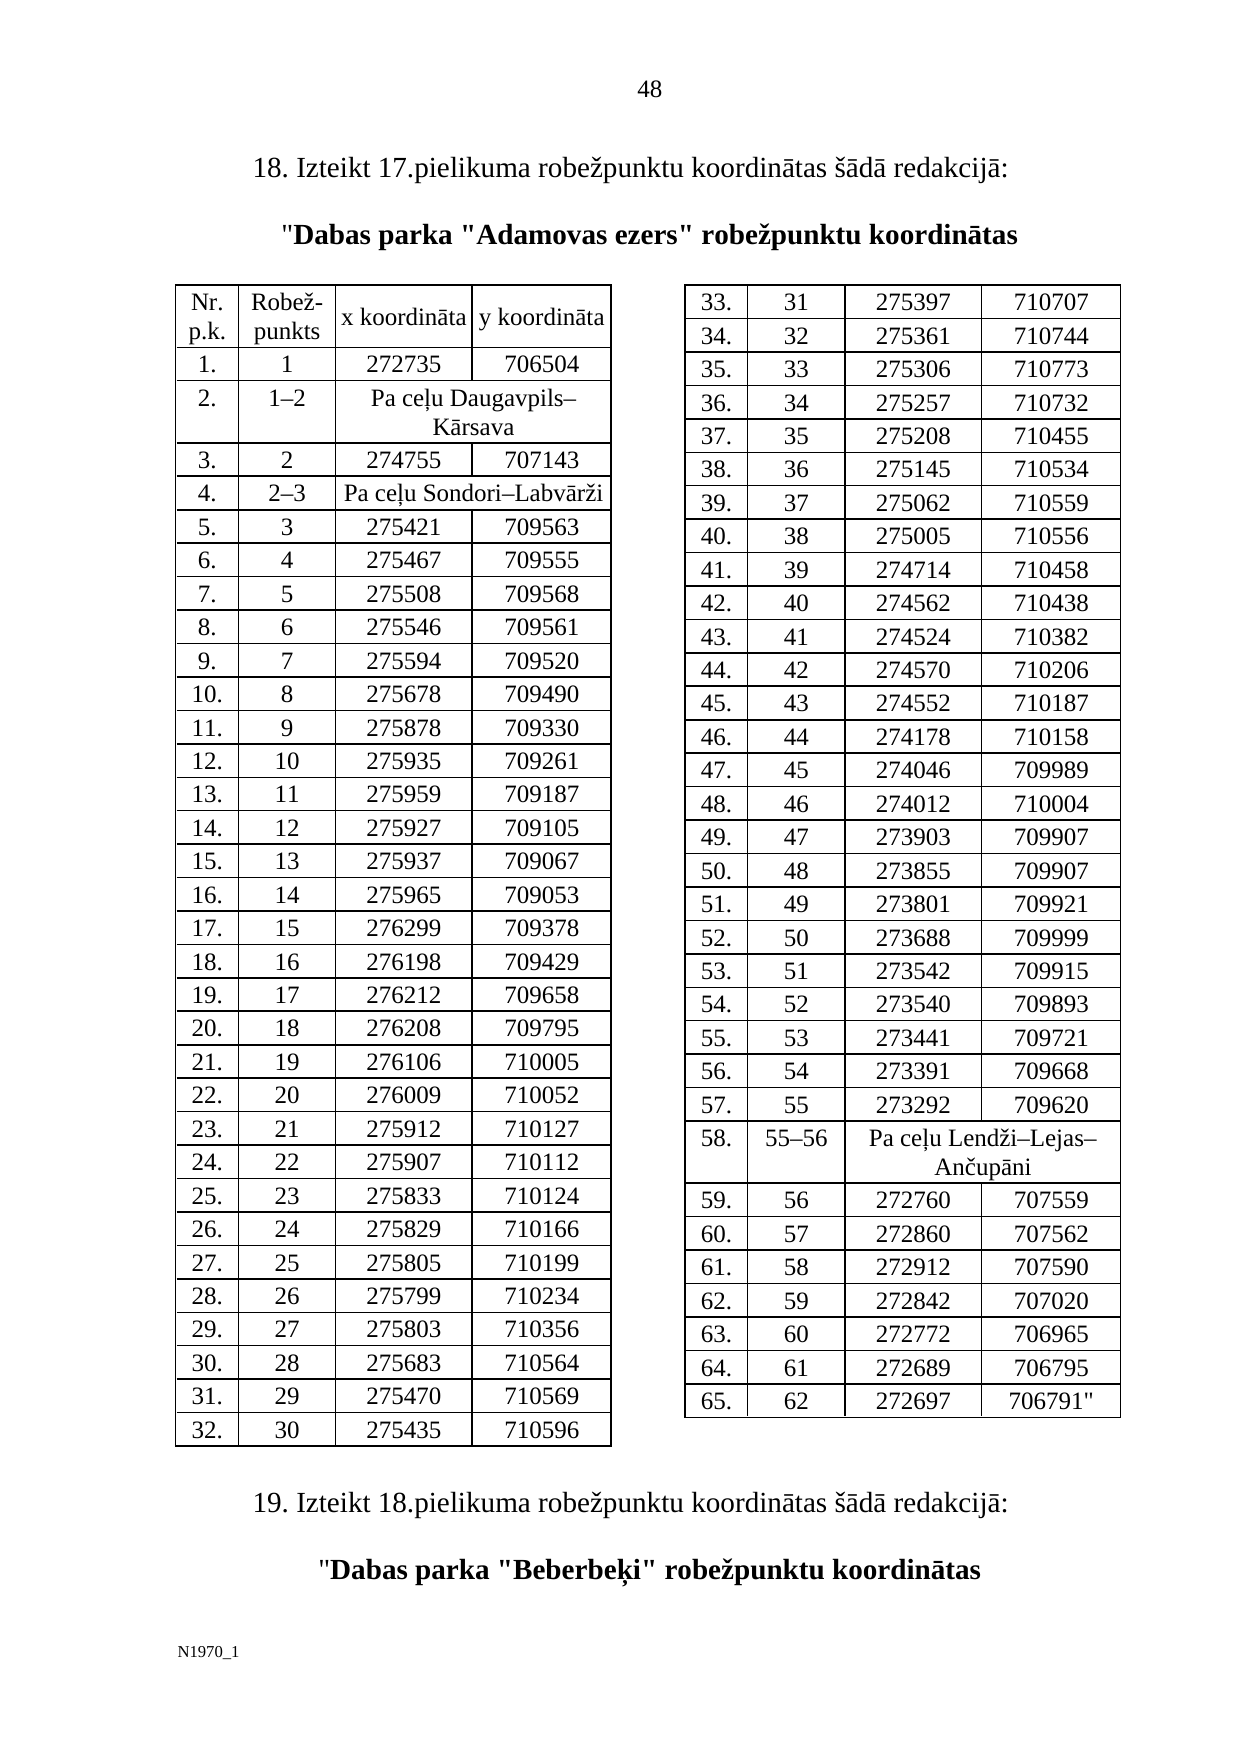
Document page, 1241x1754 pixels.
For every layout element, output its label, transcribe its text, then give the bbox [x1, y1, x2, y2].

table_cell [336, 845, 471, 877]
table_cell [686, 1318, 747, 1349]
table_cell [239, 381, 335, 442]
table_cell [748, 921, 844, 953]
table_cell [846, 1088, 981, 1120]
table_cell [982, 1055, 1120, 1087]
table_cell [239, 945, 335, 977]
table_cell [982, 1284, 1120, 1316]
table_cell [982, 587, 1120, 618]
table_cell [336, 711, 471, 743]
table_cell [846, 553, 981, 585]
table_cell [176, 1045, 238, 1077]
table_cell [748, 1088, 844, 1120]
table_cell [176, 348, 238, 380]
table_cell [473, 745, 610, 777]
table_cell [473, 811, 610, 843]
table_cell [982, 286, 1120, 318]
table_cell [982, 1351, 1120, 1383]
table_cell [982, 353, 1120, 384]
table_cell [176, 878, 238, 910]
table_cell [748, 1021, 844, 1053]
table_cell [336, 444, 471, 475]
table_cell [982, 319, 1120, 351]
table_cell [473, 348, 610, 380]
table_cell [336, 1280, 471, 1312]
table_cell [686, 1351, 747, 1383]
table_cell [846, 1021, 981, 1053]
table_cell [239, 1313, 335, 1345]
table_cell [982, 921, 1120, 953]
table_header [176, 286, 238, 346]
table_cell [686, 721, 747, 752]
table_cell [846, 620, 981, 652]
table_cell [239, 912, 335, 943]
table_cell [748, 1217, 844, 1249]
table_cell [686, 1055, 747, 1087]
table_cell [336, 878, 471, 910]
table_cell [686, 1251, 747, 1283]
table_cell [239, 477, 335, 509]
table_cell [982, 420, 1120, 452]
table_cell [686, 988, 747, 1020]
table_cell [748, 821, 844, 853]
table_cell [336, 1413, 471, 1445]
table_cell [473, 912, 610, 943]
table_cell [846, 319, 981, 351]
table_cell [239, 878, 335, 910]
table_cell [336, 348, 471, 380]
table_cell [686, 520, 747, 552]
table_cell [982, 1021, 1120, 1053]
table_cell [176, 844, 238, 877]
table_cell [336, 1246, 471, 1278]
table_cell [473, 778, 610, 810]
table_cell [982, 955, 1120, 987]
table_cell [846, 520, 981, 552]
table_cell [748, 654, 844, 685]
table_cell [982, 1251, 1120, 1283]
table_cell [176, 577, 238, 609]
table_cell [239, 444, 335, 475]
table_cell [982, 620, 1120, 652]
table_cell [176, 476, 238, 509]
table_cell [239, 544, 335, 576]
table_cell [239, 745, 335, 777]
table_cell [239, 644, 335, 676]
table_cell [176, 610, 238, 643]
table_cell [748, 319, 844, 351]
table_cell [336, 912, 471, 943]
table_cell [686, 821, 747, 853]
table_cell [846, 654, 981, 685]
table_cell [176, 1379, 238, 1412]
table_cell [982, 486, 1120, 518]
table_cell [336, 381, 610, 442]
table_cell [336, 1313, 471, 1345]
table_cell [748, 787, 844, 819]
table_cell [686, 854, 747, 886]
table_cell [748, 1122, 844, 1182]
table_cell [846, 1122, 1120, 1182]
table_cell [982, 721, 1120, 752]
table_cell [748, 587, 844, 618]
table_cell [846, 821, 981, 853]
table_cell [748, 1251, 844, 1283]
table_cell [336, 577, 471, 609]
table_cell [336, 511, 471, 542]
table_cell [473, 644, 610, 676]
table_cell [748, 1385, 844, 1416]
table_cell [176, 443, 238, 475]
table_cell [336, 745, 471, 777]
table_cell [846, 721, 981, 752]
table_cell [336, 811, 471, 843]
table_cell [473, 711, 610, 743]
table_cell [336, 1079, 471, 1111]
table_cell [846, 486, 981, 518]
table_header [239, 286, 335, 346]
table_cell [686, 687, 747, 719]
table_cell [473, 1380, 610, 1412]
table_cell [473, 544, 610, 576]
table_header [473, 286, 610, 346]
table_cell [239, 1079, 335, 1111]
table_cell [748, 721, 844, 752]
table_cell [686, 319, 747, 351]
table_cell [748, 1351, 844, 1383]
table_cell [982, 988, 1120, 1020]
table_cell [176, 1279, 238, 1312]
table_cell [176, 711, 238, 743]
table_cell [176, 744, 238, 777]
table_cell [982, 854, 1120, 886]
text "Dabas parka "Beberbeķi" robežpunktu koordinātas [177, 1552, 1122, 1586]
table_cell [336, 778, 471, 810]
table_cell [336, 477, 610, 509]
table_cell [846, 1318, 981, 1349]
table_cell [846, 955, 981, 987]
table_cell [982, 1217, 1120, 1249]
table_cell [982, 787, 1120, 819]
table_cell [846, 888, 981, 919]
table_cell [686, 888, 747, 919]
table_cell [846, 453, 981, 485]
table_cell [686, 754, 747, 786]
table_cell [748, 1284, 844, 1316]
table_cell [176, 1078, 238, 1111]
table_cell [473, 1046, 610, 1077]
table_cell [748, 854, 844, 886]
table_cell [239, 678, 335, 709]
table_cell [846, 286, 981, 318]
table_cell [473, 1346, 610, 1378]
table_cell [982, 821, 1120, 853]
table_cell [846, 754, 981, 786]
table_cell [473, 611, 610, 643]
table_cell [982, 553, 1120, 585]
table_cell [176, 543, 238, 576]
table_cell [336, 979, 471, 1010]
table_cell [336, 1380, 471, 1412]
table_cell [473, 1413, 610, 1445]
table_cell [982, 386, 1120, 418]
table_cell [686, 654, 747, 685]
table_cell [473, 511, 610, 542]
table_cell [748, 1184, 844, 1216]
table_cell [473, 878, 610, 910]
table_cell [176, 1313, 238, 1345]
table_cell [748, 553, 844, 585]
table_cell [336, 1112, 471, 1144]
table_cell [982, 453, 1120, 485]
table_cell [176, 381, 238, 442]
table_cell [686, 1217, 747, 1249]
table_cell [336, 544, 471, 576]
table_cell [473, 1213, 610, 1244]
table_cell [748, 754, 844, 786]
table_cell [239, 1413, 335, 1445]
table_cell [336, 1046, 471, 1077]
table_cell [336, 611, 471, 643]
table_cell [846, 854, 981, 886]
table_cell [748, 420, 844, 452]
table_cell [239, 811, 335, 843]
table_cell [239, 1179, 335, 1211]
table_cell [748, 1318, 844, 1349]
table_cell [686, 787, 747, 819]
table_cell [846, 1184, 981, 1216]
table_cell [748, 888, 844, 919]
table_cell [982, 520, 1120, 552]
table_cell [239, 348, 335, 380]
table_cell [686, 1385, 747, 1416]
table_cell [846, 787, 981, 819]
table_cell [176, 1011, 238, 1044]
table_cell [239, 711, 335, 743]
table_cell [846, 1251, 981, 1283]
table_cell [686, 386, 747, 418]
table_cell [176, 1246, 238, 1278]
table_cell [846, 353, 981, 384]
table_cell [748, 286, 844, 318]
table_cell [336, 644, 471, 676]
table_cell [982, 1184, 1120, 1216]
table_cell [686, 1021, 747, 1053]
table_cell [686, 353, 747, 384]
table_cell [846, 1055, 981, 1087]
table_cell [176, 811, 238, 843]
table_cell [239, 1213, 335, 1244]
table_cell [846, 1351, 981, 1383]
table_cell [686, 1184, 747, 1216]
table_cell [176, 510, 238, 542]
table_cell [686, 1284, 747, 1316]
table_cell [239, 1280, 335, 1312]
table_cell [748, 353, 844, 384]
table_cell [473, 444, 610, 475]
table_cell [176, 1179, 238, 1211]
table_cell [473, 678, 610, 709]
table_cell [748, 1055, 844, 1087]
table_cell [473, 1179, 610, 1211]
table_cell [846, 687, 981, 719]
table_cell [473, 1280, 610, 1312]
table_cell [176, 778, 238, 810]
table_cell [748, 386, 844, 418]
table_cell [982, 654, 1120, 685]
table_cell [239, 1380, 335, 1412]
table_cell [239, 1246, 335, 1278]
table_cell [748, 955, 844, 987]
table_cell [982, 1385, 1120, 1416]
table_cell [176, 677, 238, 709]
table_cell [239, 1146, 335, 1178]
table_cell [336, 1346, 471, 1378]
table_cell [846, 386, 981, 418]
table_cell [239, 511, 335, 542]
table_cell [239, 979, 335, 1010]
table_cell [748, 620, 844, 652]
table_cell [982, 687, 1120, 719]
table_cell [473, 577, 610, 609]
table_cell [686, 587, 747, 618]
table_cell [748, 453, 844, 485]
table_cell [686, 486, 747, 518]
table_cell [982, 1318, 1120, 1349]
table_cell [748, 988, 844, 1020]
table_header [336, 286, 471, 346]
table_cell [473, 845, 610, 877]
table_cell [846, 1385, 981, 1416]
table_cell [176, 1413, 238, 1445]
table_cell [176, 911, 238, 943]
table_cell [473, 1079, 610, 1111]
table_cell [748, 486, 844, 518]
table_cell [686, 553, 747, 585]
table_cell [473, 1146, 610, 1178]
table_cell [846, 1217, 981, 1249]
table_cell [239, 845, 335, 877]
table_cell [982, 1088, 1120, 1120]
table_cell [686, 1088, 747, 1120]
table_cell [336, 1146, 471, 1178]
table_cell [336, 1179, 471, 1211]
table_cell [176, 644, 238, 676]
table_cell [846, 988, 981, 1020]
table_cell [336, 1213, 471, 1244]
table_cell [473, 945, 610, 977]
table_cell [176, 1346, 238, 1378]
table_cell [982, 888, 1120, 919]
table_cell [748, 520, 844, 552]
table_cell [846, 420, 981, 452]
text "Dabas parka "Adamovas ezers" robežpunktu koordinātas [177, 217, 1122, 251]
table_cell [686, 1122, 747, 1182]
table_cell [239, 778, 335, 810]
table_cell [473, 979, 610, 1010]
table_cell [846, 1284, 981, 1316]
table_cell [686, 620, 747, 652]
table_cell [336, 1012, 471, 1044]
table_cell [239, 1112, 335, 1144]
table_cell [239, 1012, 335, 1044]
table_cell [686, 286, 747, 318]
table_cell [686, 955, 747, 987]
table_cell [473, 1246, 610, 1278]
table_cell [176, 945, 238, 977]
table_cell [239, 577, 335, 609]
text 19. Izteikt 18.pielikuma robežpunktu koordinātas šādā redakcijā: [177, 1485, 1122, 1518]
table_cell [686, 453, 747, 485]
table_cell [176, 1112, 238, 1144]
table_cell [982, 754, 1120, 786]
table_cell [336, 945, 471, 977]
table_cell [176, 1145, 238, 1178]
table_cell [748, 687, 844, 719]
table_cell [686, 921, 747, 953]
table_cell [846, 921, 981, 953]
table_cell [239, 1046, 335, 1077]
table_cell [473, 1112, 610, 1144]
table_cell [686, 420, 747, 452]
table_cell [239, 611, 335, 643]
text 18. Izteikt 17.pielikuma robežpunktu koordinātas šādā redakcijā: [177, 150, 1122, 183]
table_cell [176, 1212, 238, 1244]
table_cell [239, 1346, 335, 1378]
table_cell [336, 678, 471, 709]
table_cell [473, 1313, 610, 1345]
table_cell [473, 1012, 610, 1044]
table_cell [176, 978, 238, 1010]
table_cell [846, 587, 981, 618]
